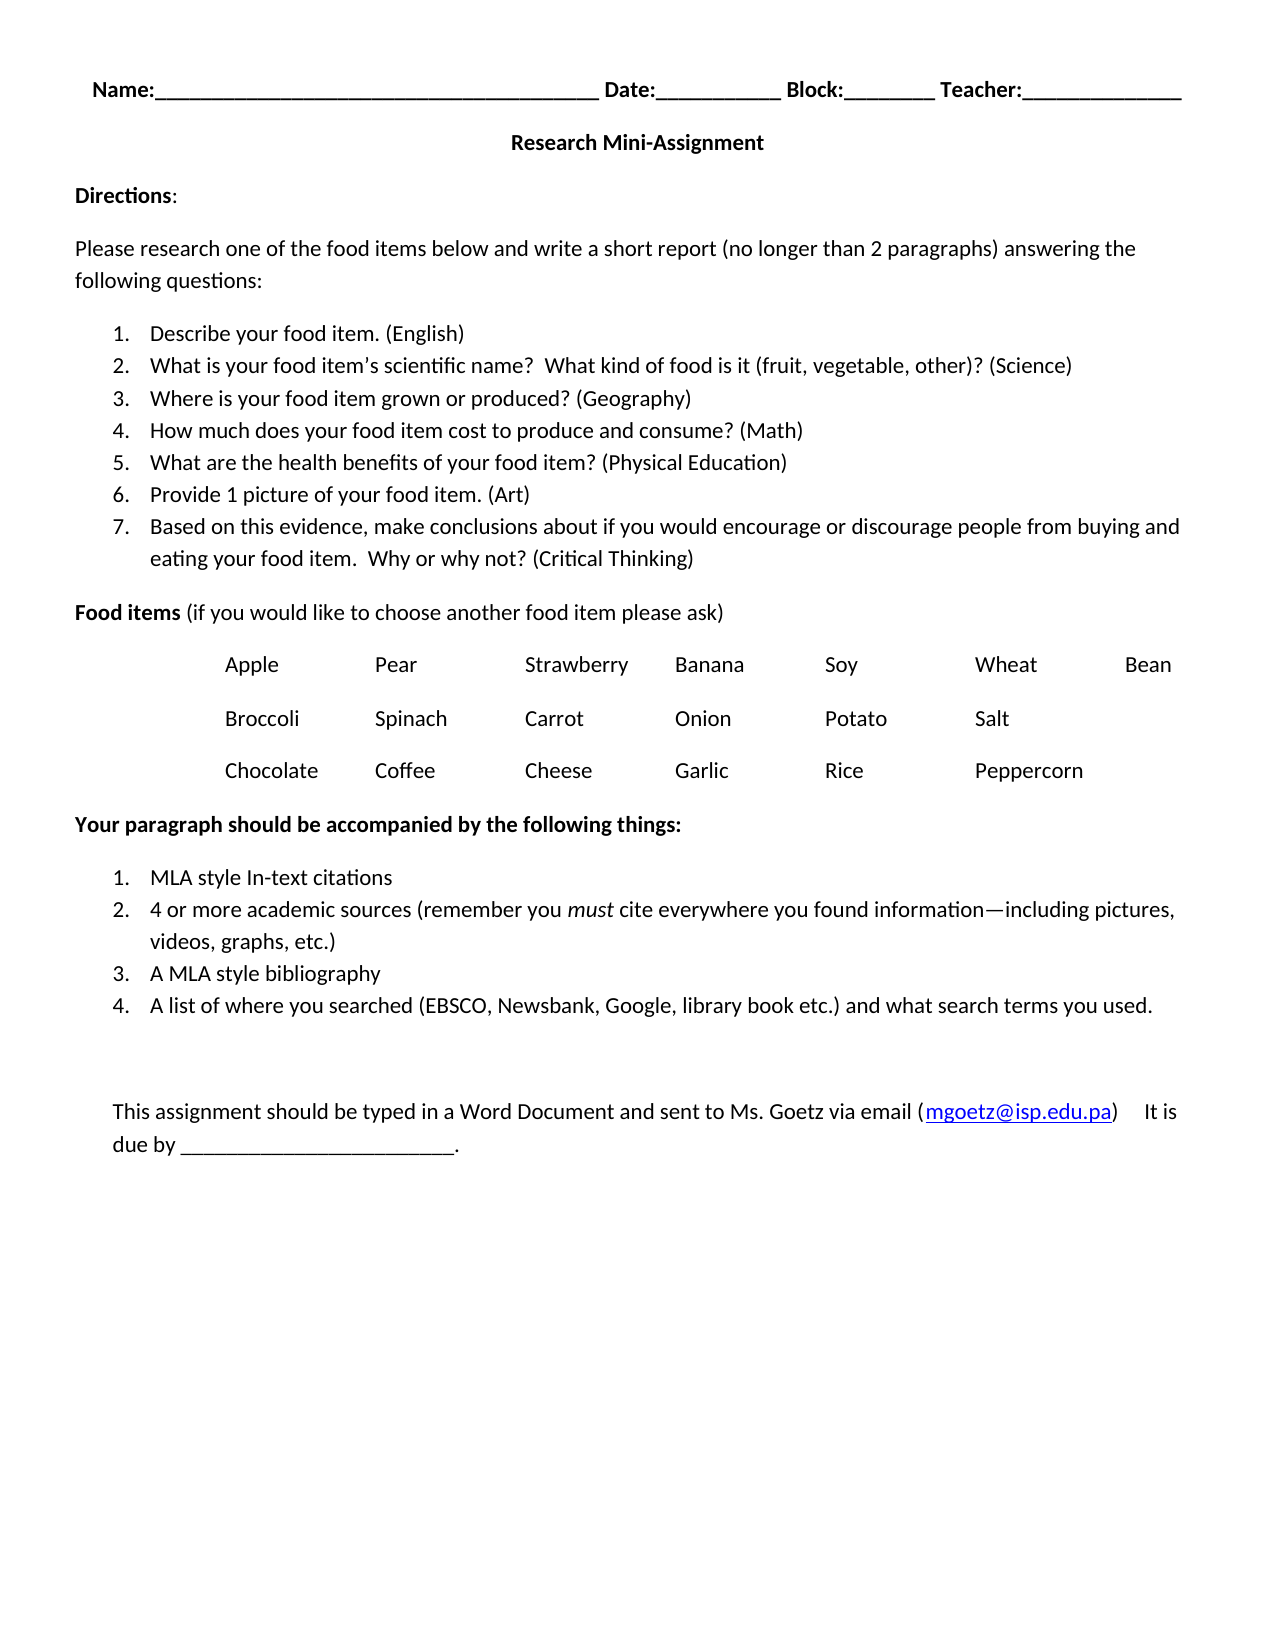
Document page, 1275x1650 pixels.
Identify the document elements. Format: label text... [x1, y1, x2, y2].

text Broccoli Spinach Carrot Onion Potato Salt [150, 704, 1200, 732]
list Describe your food item. (English) [112, 319, 1200, 347]
list What are the health benefits of your food item? (Physical Education) [112, 448, 1200, 476]
text This assignment should be typed in a Word Document and sent to Ms. Goetz via email (mgoetz@isp.edu.pa) It is due by ________________________. [112, 1097, 1200, 1158]
list MLA style In-text citations [112, 863, 1200, 891]
list Provide 1 picture of your food item. (Art) [112, 480, 1200, 508]
text Please research one of the food items below and write a short report (no longer than 2 paragraphs) answering the following questions: [75, 234, 1200, 294]
list A list of where you searched (EBSCO, Newsbank, Google, library book etc.) and what search terms you used. [112, 991, 1200, 1019]
text Name:_______________________________________ Date:___________ Block:________ Teacher:______________ [75, 75, 1200, 103]
list 4 or more academic sources (remember you must cite everywhere you found information—including pictures, videos, graphs, etc.) [112, 895, 1200, 955]
list A MLA style bibliography [112, 959, 1200, 987]
text Apple Pear Strawberry Banana Soy Wheat Bean [150, 651, 1200, 679]
text Your paragraph should be accompanied by the following things: [75, 810, 1200, 838]
text Food items (if you would like to choose another food item please ask) [75, 598, 1200, 626]
list Based on this evidence, make conclusions about if you would encourage or discourage people from buying and eating your food item. Why or why not? (Critical Thinking) [112, 512, 1200, 573]
list What is your food item’s scientific name? What kind of food is it (fruit, vegetable, other)? (Science) [112, 351, 1200, 379]
list Where is your food item grown or produced? (Geography) [112, 384, 1200, 412]
list How much does your food item cost to produce and consume? (Math) [112, 416, 1200, 444]
text Chocolate Coffee Cheese Garlic Rice Peppercorn [150, 757, 1200, 785]
text Directions: [75, 181, 1200, 209]
text Research Mini-Assignment [75, 128, 1200, 156]
